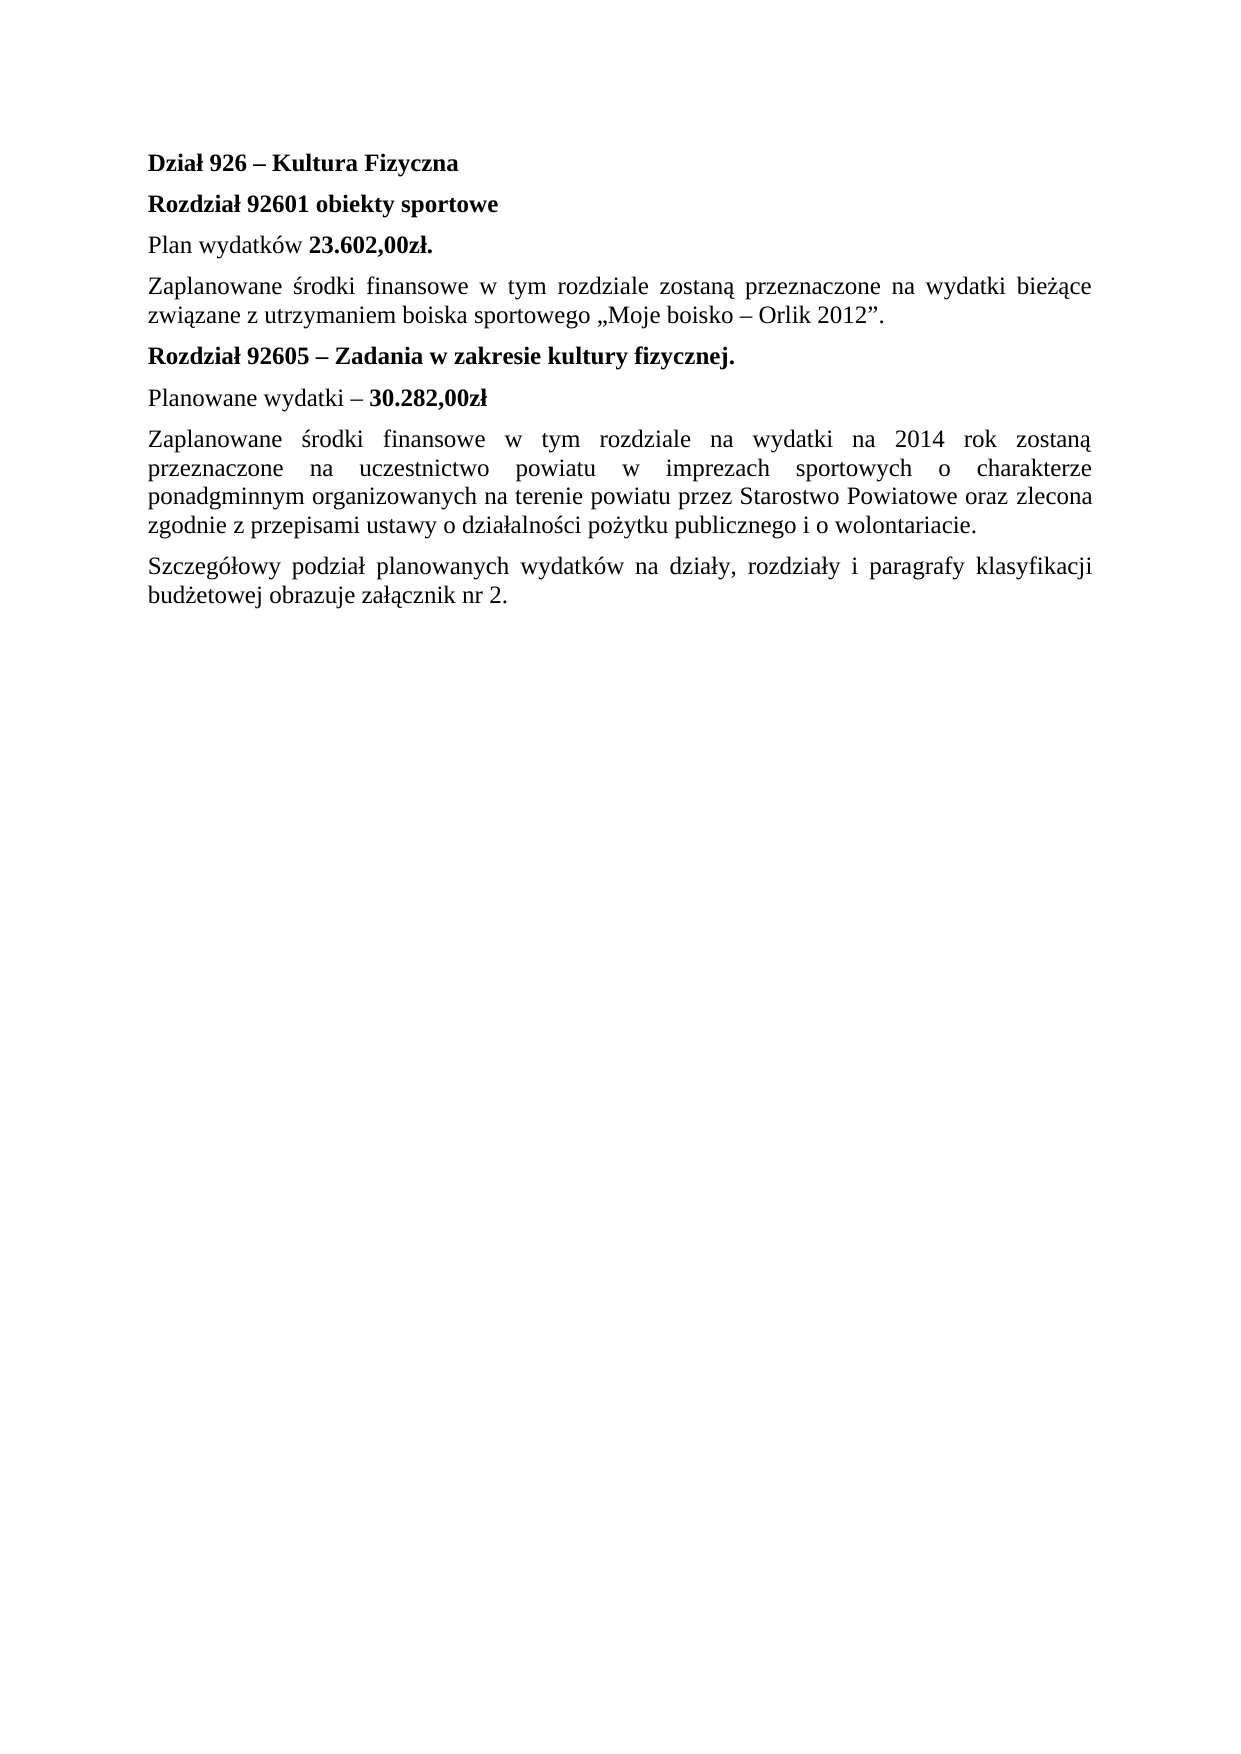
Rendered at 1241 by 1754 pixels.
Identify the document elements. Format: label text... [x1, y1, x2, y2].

list Dział 926 – Kultura Fizyczna [148, 148, 1093, 176]
list Zaplanowane środki finansowe w tym rozdziale na wydatki na 2014 rok zostaną przeznaczone na uczestnictwo powiatu w imprezach sportowych o charakterze ponadgminnym organizowanych na terenie powiatu przez Starostwo Powiatowe oraz zlecona zgodnie z przepisami ustawy o działalności pożytku publicznego i o wolontariacie. [148, 424, 1093, 539]
list Planowane wydatki – 30.282,00zł [148, 383, 1093, 411]
list Zaplanowane środki finansowe w tym rozdziale zostaną przeznaczone na wydatki bieżące związane z utrzymaniem boiska sportowego „Moje boisko – Orlik 2012”. [148, 271, 1093, 329]
list Rozdział 92605 – Zadania w zakresie kultury fizycznej. [148, 341, 1093, 370]
list Rozdział 92601 obiekty sportowe [148, 189, 1093, 218]
list Plan wydatków 23.602,00zł. [148, 230, 1093, 259]
list Szczegółowy podział planowanych wydatków na działy, rozdziały i paragrafy klasyfikacji budżetowej obrazuje załącznik nr 2. [148, 551, 1093, 609]
